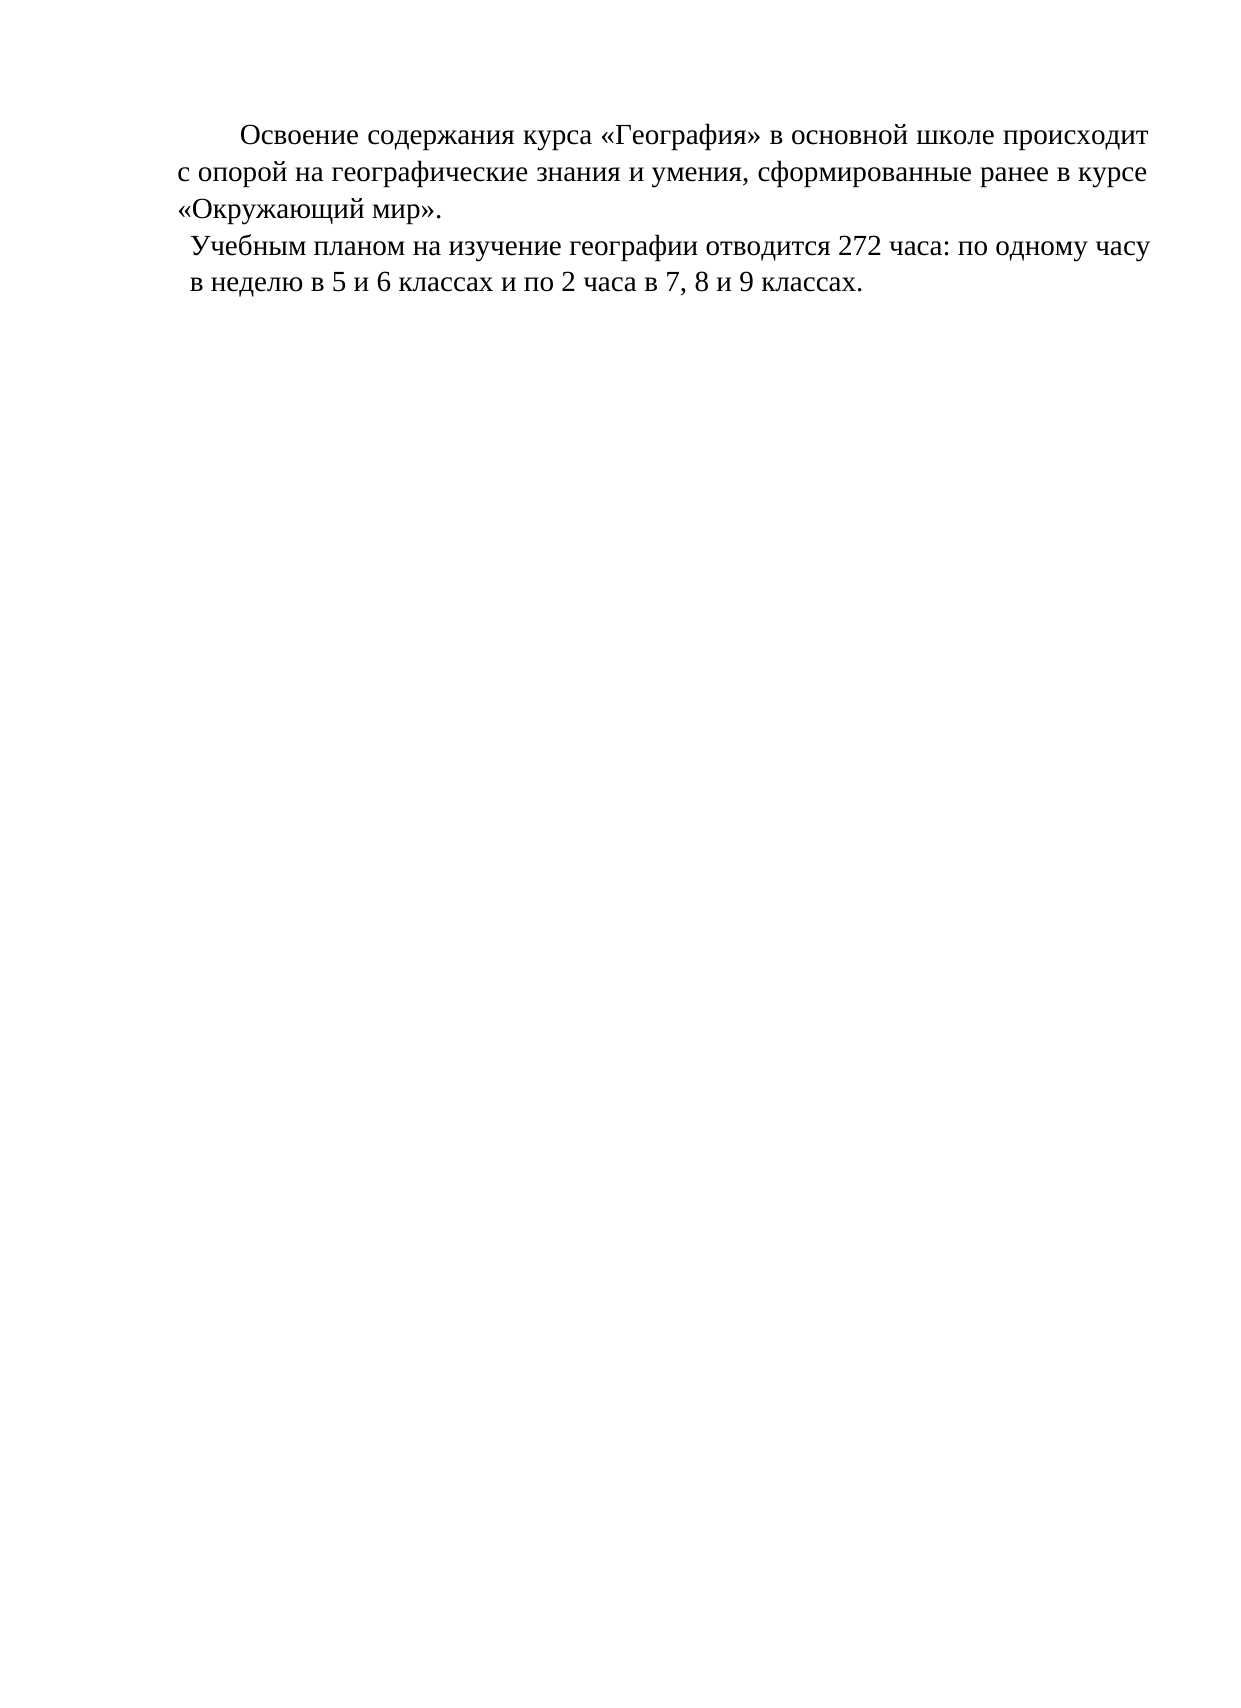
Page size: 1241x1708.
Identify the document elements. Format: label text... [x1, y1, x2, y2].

text Учебным планом на изучение географии отводится 272 часа: по одному часу в неделю в 5 и 6 классах и по 2 часа в 7, 8 и 9 классах. [189, 228, 1152, 298]
text «Окружающий мир». [177, 191, 1163, 224]
text Освоение содержания курса «География» в основной школе происходит с опорой на географические знания и умения, сформированные ранее в курсе [177, 117, 1152, 187]
